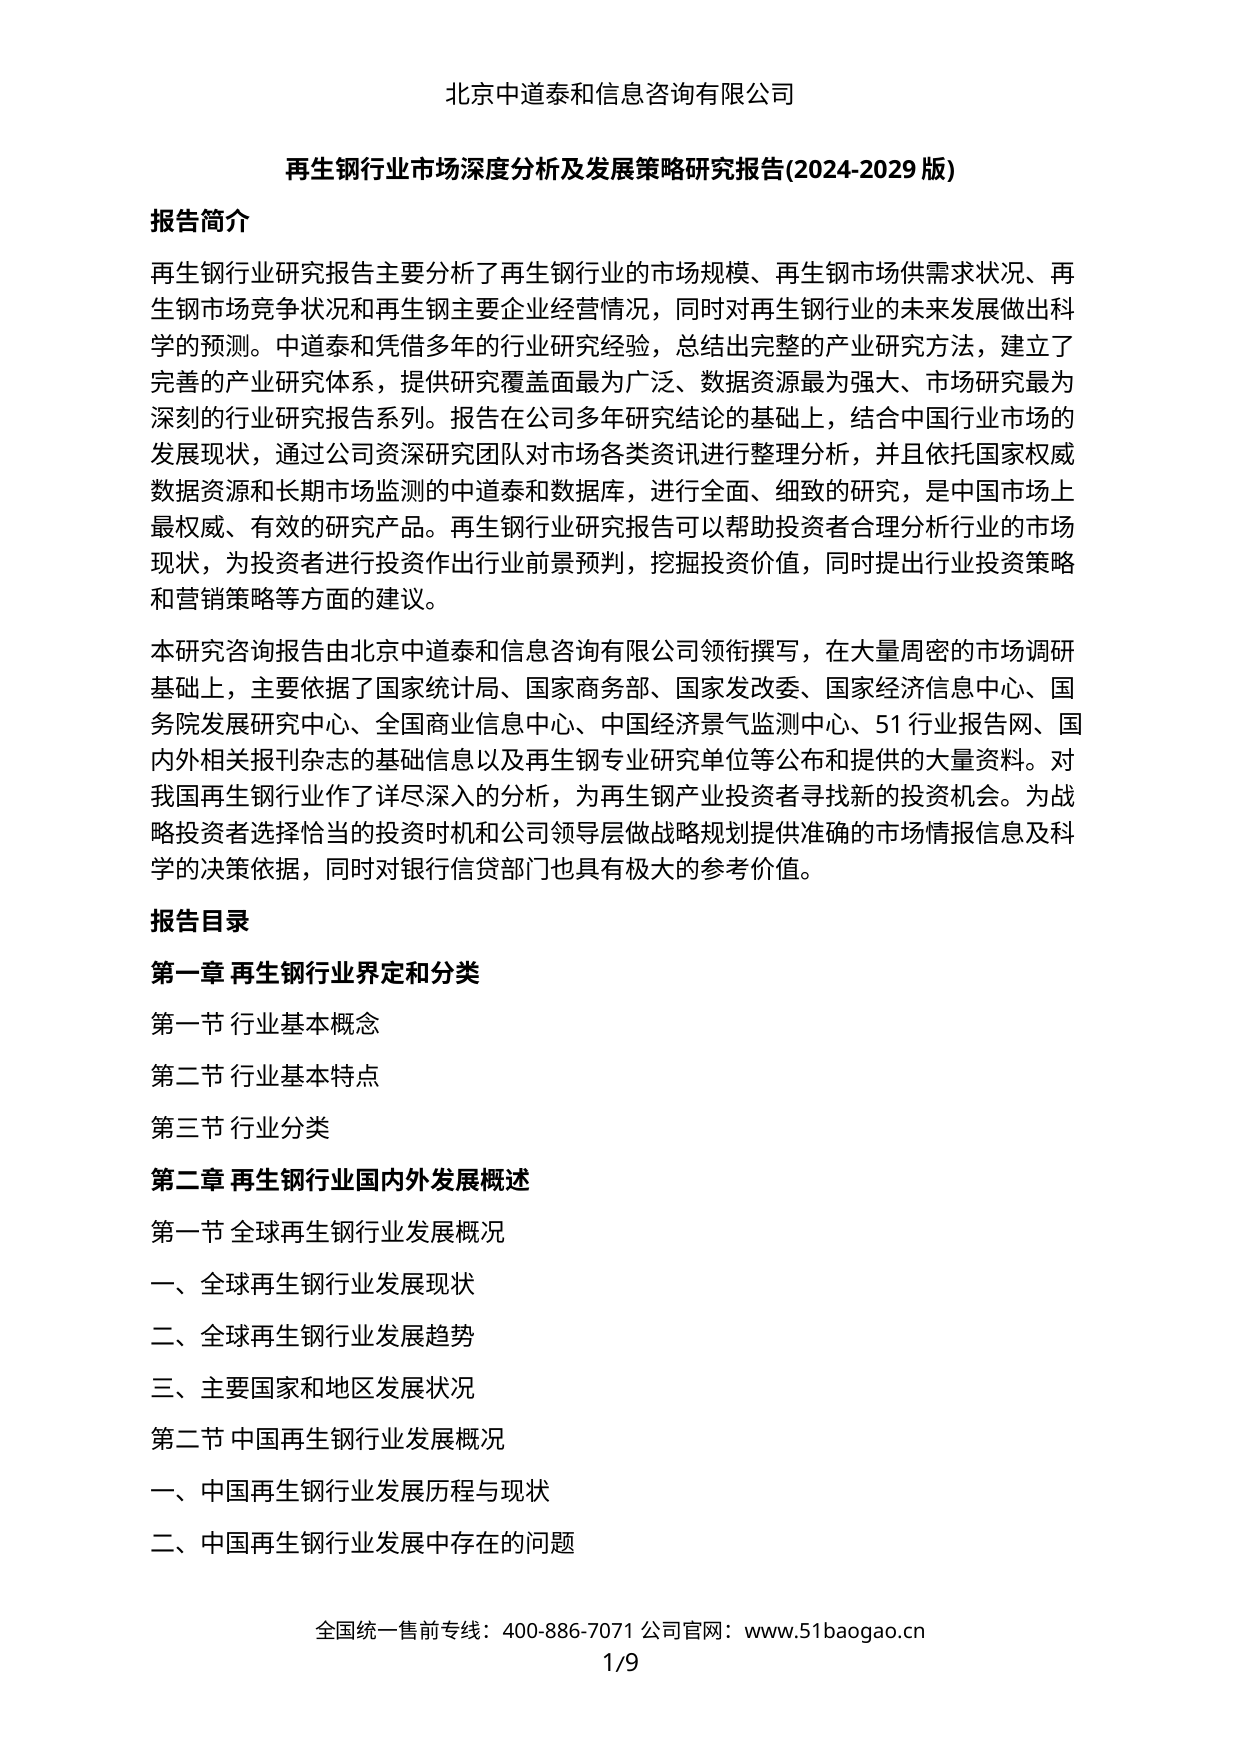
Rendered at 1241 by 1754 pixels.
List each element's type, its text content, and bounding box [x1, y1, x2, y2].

text 一、中国再生钢行业发展历程与现状 [150, 1472, 1090, 1508]
text 第三节 行业分类 [150, 1109, 1090, 1145]
text 一、全球再生钢行业发展现状 [150, 1264, 1090, 1301]
text 第二节 行业基本特点 [150, 1057, 1090, 1093]
text 再生钢行业研究报告主要分析了再生钢行业的市场规模、再生钢市场供需求状况、再生钢市场竞争状况和再生钢主要企业经营情况，同时对再生钢行业的未来发展做出科学的预测。中道泰和凭借多年的行业研究经验，总结出完整的产业研究方法，建立了完善的产业研究体系，提供研究覆盖面最为广泛、数据资源最为强大、市场研究最为深刻的行业研究报告系列。报告在公司多年研究结论的基础上，结合中国行业市场的发展现状，通过公司资深研究团队对市场各类资讯进行整理分析，并且依托国家权威数据资源和长期市场监测的中道泰和数据库，进行全面、细致的研究，是中国市场上最权威、有效的研究产品。再生钢行业研究报告可以帮助投资者合理分析行业的市场现状，为投资者进行投资作出行业前景预判，挖掘投资价值，同时提出行业投资策略和营销策略等方面的建议。 [150, 254, 1090, 616]
text 第一章 再生钢行业界定和分类 [150, 953, 1090, 989]
text 第二节 中国再生钢行业发展概况 [150, 1420, 1090, 1456]
text 三、主要国家和地区发展状况 [150, 1368, 1090, 1404]
text 二、全球再生钢行业发展趋势 [150, 1316, 1090, 1352]
text 第一节 全球再生钢行业发展概况 [150, 1212, 1090, 1249]
text 报告目录 [150, 901, 1090, 937]
text 再生钢行业市场深度分析及发展策略研究报告(2024-2029版) [150, 150, 1090, 186]
text 第一节 行业基本概念 [150, 1005, 1090, 1041]
text 本研究咨询报告由北京中道泰和信息咨询有限公司领衔撰写，在大量周密的市场调研基础上，主要依据了国家统计局、国家商务部、国家发改委、国家经济信息中心、国务院发展研究中心、全国商业信息中心、中国经济景气监测中心、51行业报告网、国内外相关报刊杂志的基础信息以及再生钢专业研究单位等公布和提供的大量资料。对我国再生钢行业作了详尽深入的分析，为再生钢产业投资者寻找新的投资机会。为战略投资者选择恰当的投资时机和公司领导层做战略规划提供准确的市场情报信息及科学的决策依据，同时对银行信贷部门也具有极大的参考价值。 [150, 632, 1090, 886]
text 第二章 再生钢行业国内外发展概述 [150, 1161, 1090, 1197]
text 报告简介 [150, 202, 1090, 238]
text 二、中国再生钢行业发展中存在的问题 [150, 1524, 1090, 1560]
